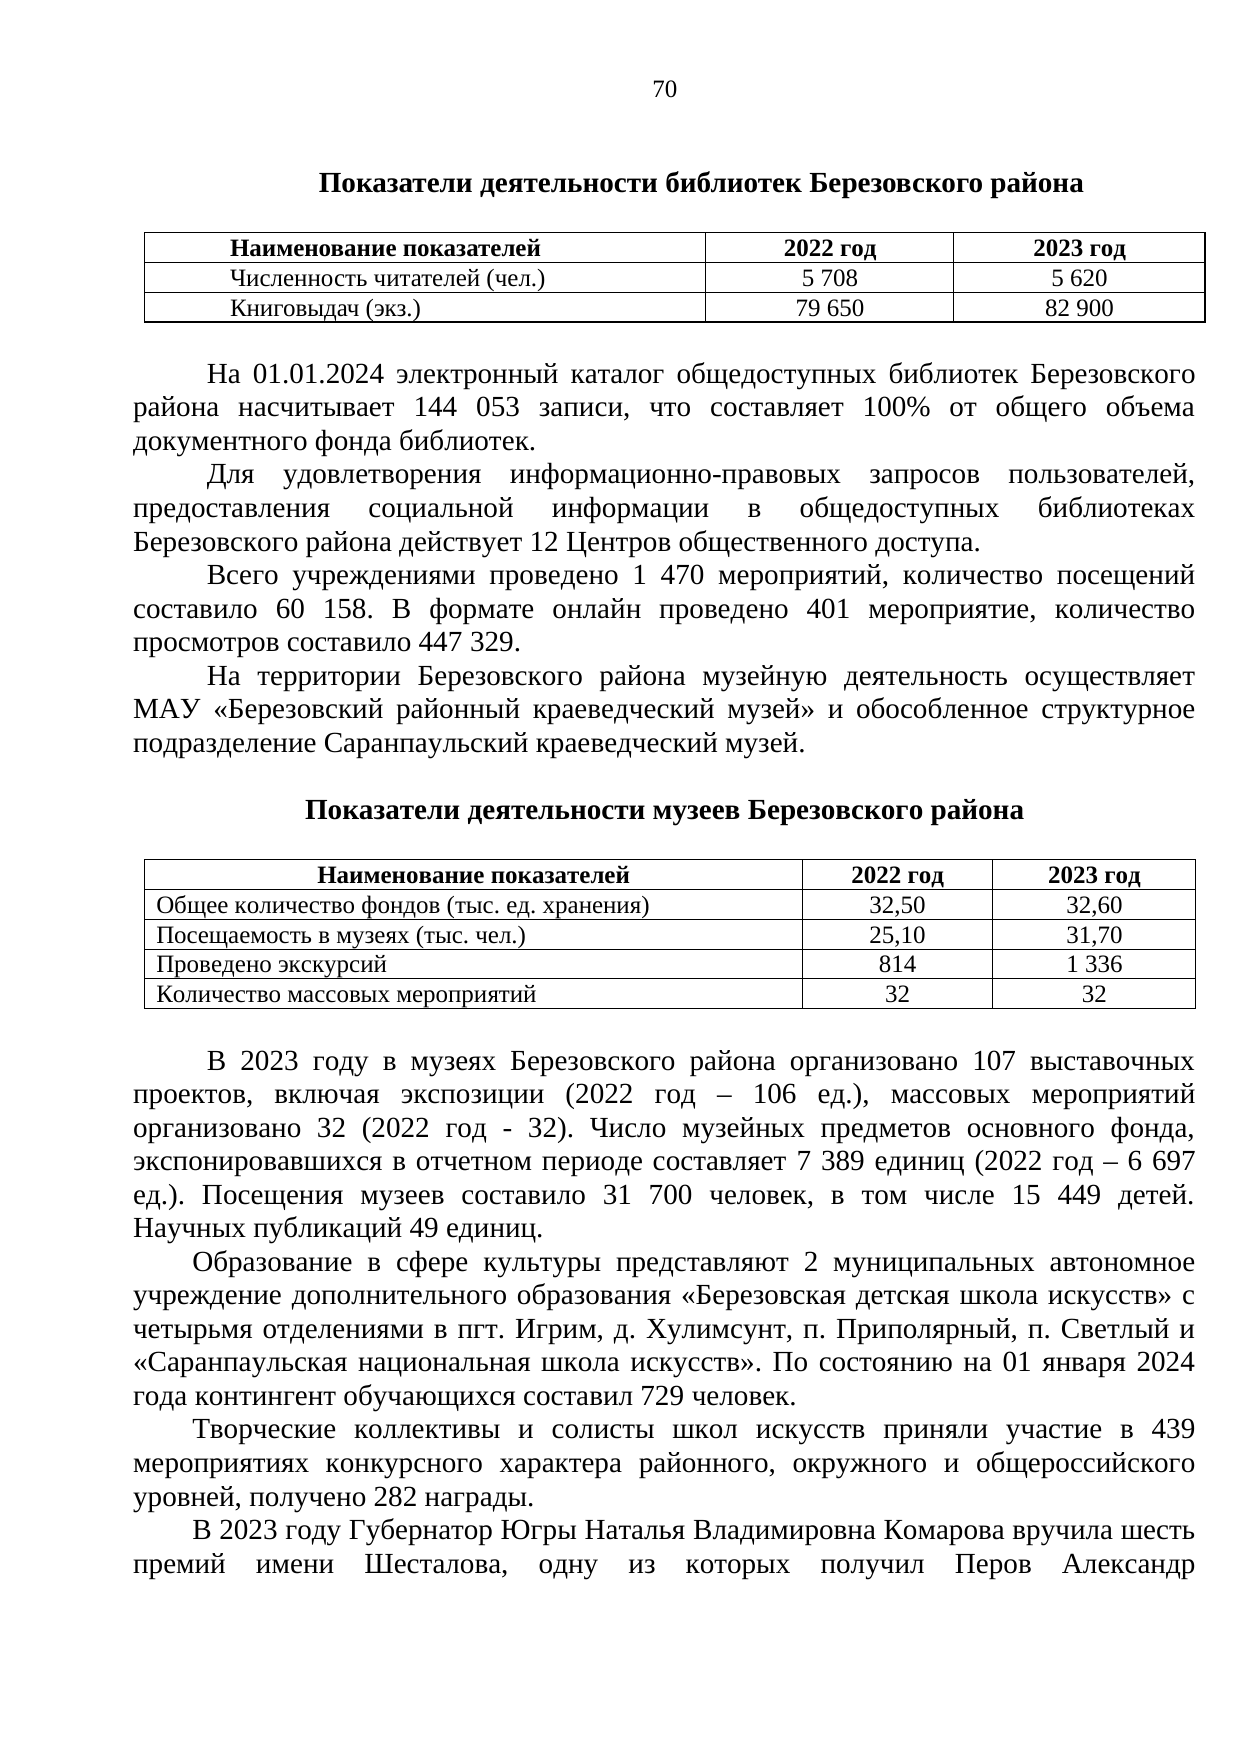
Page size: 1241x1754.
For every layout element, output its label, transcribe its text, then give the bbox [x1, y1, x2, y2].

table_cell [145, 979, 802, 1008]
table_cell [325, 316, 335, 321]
text Творческие коллективы и солисты школ искусств приняли участие в 439 мероприятиях конкурсного характера районного, окружного и общероссийского уровней, получено 282 награды. [133, 1412, 1196, 1512]
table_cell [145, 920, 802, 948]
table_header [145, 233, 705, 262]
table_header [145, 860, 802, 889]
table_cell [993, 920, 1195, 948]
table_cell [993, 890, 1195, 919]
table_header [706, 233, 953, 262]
text На 01.01.2024 электронный каталог общедоступных библиотек Березовского района насчитывает 144 053 записи, что составляет 100% от общего объема документного фонда библиотек. [133, 356, 1196, 457]
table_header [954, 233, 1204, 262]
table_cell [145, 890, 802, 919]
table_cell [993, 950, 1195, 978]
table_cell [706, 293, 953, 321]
text Показатели деятельности библиотек Березовского района [133, 165, 1196, 198]
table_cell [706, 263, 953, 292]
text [133, 1512, 1196, 1579]
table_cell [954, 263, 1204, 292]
text Для удовлетворения информационно-правовых запросов пользователей, предоставления социальной информации в общедоступных библиотеках Березовского района действует 12 Центров общественного доступа. [133, 457, 1196, 557]
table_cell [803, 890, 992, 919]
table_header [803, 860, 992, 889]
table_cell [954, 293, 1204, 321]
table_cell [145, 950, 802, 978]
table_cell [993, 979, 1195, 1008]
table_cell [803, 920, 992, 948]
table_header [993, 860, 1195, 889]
text Показатели деятельности музеев Березовского района [133, 792, 1196, 826]
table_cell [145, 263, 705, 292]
text Образование в сфере культуры представляют 2 муниципальных автономное учреждение дополнительного образования «Березовская детская школа искусств» с четырьмя отделениями в пгт. Игрим, д. Хулимсунт, п. Приполярный, п. Светлый и «Саранпаульская национальная школа искусств». По состоянию на 01 января 2024 года контингент обучающихся составил 729 человек. [133, 1244, 1196, 1412]
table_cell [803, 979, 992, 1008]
text Всего учреждениями проведено 1 470 мероприятий, количество посещений составило 60 158. В формате онлайн проведено 401 мероприятие, количество просмотров составило 447 329. [133, 557, 1196, 658]
text На территории Березовского района музейную деятельность осуществляет МАУ «Березовский районный краеведческий музей» и обособленное структурное подразделение Саранпаульский краеведческий музей. [133, 658, 1196, 758]
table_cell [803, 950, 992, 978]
text В 2023 году в музеях Березовского района организовано 107 выставочных проектов, включая экспозиции (2022 год – 106 ед.), массовых мероприятий организовано 32 (2022 год - 32). Число музейных предметов основного фонда, экспонировавшихся в отчетном периоде составляет 7 389 единиц (2022 год – 6 697 ед.). Посещения музеев составило 31 700 человек, в том числе 15 449 детей. Научных публикаций 49 единиц. [133, 1043, 1196, 1244]
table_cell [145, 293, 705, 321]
